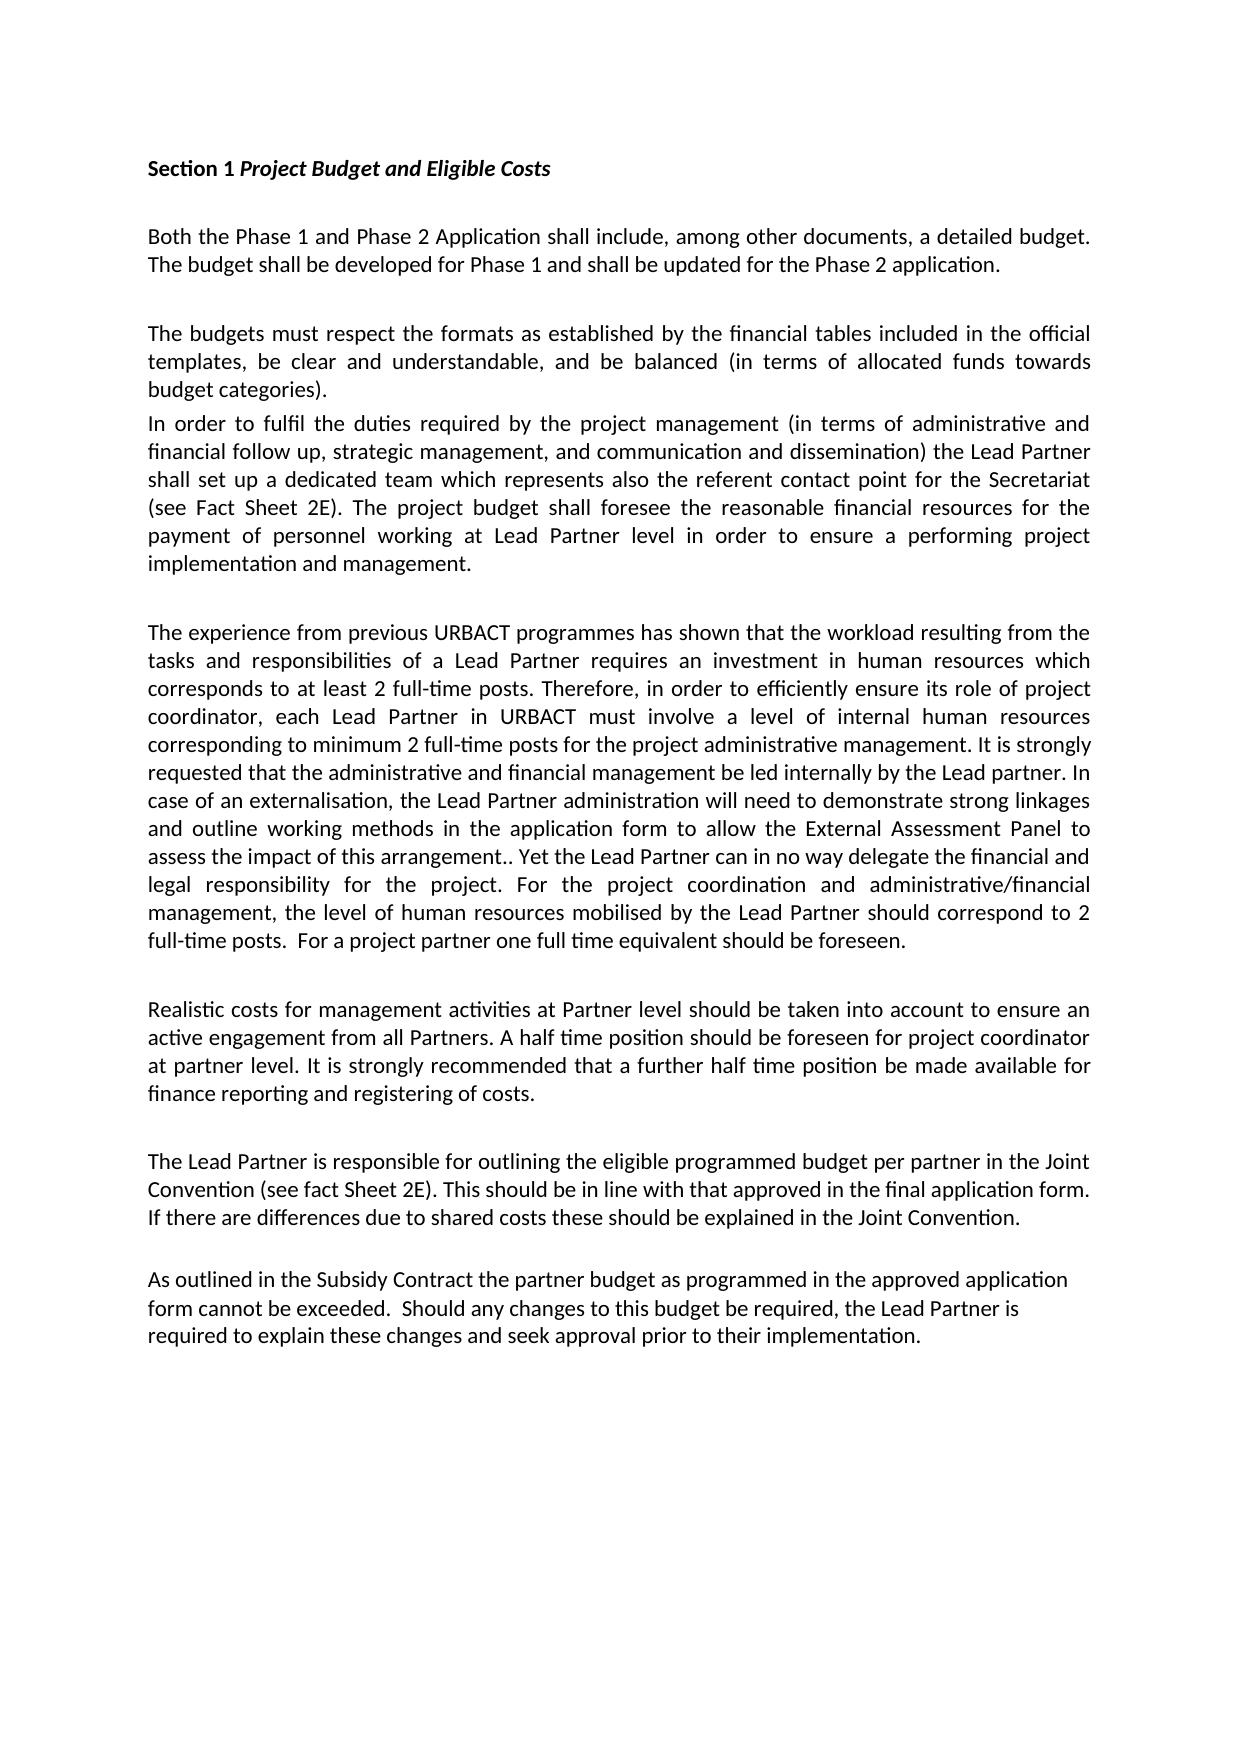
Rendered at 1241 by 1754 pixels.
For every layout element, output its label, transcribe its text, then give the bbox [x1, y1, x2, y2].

text The Lead Partner is responsible for outlining the eligible programmed budget per partner in the Joint Convention (see fact Sheet 2E). This should be in line with that approved in the final application form. If there are differences due to shared costs these should be explained in the Joint Convention. [148, 1147, 1093, 1231]
text Section 1 Project Budget and Eligible Costs [148, 154, 1093, 182]
text As outlined in the Subsidy Contract the partner budget as programmed in the approved application form cannot be exceeded. Should any changes to this budget be required, the Lead Partner is required to explain these changes and seek approval prior to their implementation. [148, 1266, 1093, 1350]
text Realistic costs for management activities at Partner level should be taken into account to ensure an active engagement from all Partners. A half time position should be foreseen for project coordinator at partner level. It is strongly recommended that a further half time position be made available for finance reporting and registering of costs. [148, 995, 1093, 1107]
text The budgets must respect the formats as established by the financial tables included in the official templates, be clear and understandable, and be balanced (in terms of allocated funds towards budget categories). [148, 319, 1093, 403]
list The experience from previous URBACT programmes has shown that the workload resulting from the tasks and responsibilities of a Lead Partner requires an investment in human resources which corresponds to at least 2 full-time posts. Therefore, in order to efficiently ensure its role of project coordinator, each Lead Partner in URBACT must involve a level of internal human resources corresponding to minimum 2 full-time posts for the project administrative management. It is strongly requested that the administrative and financial management be led internally by the Lead partner. In case of an externalisation, the Lead Partner administration will need to demonstrate strong linkages and outline working methods in the application form to allow the External Assessment Panel to assess the impact of this arrangement.. Yet the Lead Partner can in no way delegate the financial and legal responsibility for the project. For the project coordination and administrative/financial management, the level of human resources mobilised by the Lead Partner should correspond to 2 full-time posts. For a project partner one full time equivalent should be foreseen. [148, 618, 1093, 954]
text Both the Phase 1 and Phase 2 Application shall include, among other documents, a detailed budget. The budget shall be developed for Phase 1 and shall be updated for the Phase 2 application. [148, 222, 1093, 278]
text In order to fulfil the duties required by the project management (in terms of administrative and financial follow up, strategic management, and communication and dissemination) the Lead Partner shall set up a dedicated team which represents also the referent contact point for the Secretariat (see Fact Sheet 2E). The project budget shall foresee the reasonable financial resources for the payment of personnel working at Lead Partner level in order to ensure a performing project implementation and management. [148, 409, 1093, 577]
